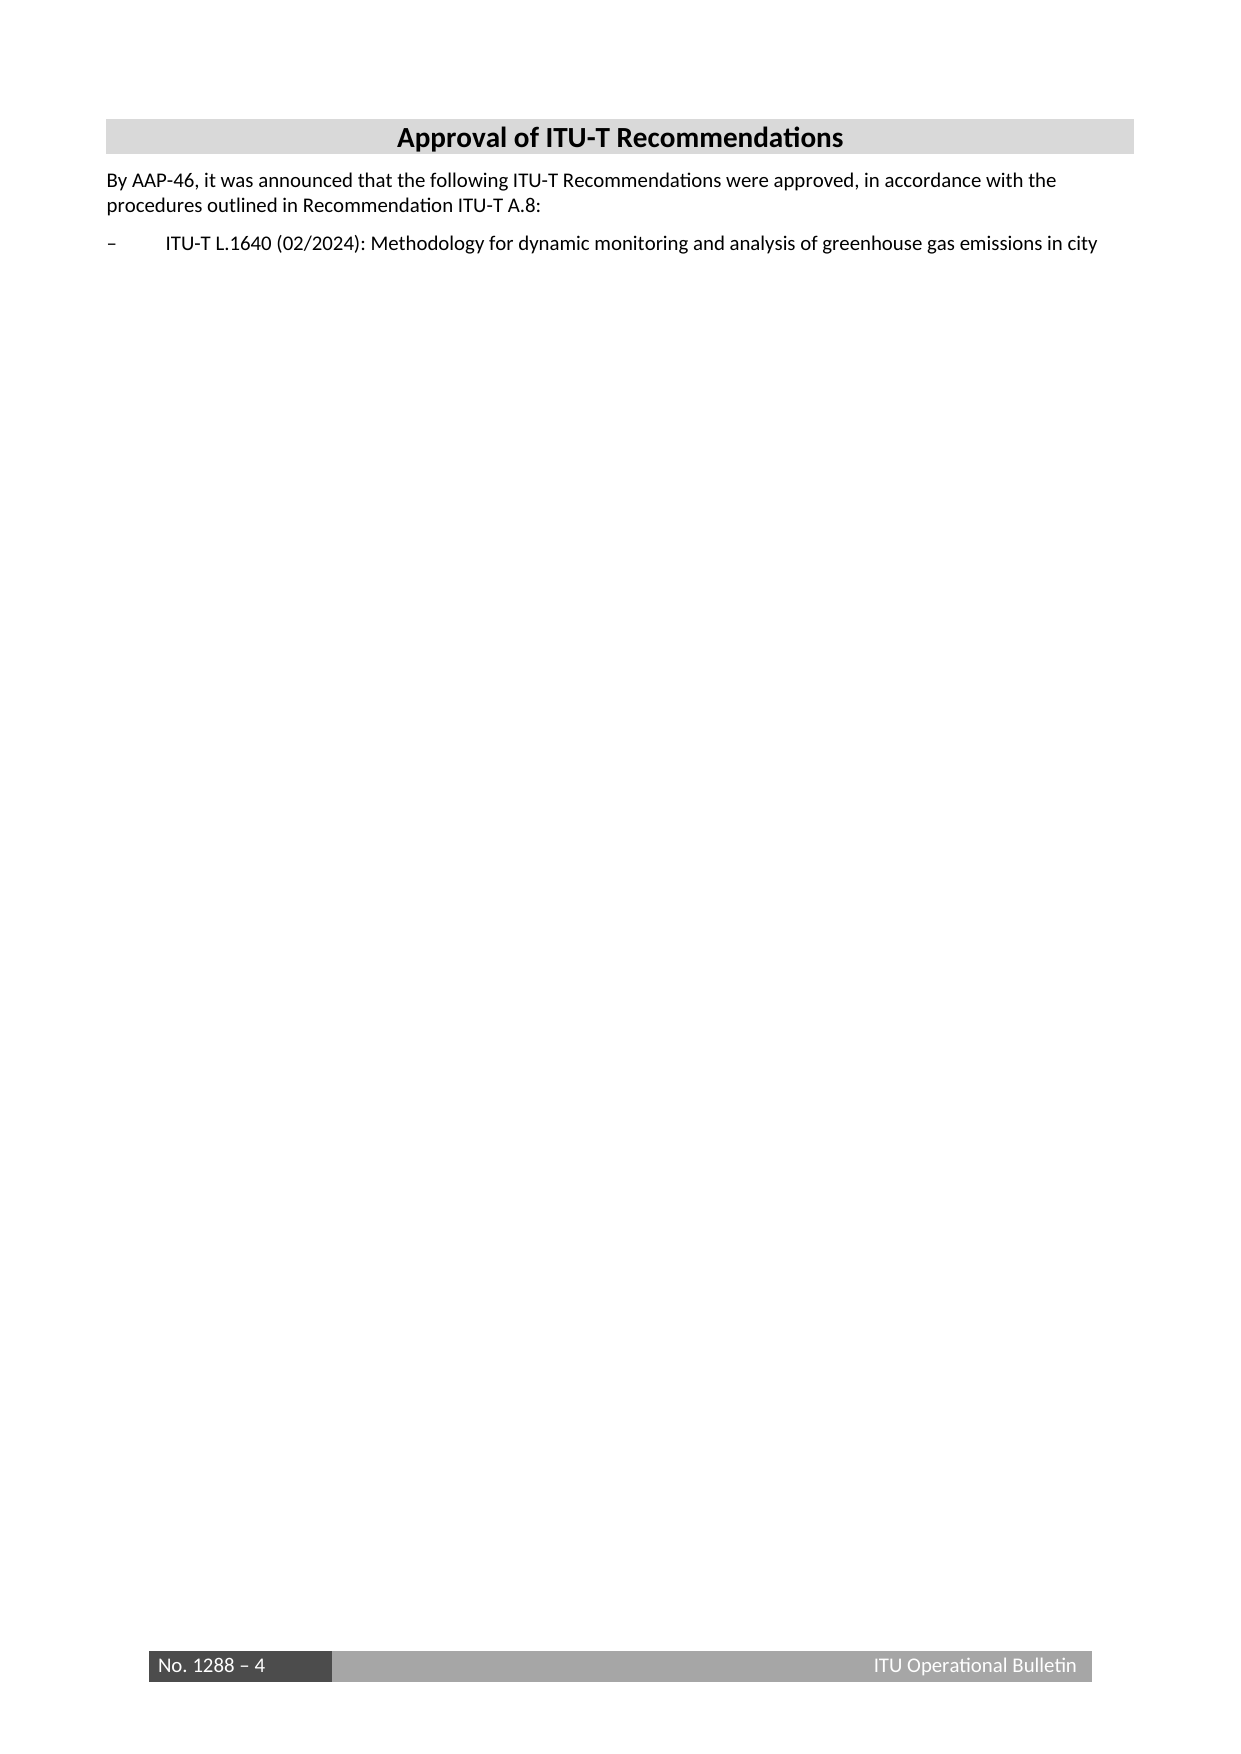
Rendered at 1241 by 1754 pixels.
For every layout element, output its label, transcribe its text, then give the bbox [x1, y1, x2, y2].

text By AAP-46, it was announced that the following ITU-T Recommendations were approved, in accordance with the procedures outlined in Recommendation ITU-T A.8: [106, 167, 1134, 218]
text – ITU-T L.1640 (02/2024): Methodology for dynamic monitoring and analysis of greenhouse gas emissions in city [106, 230, 1134, 256]
subtitle Approval of ITU-T Recommendations [106, 119, 1134, 154]
